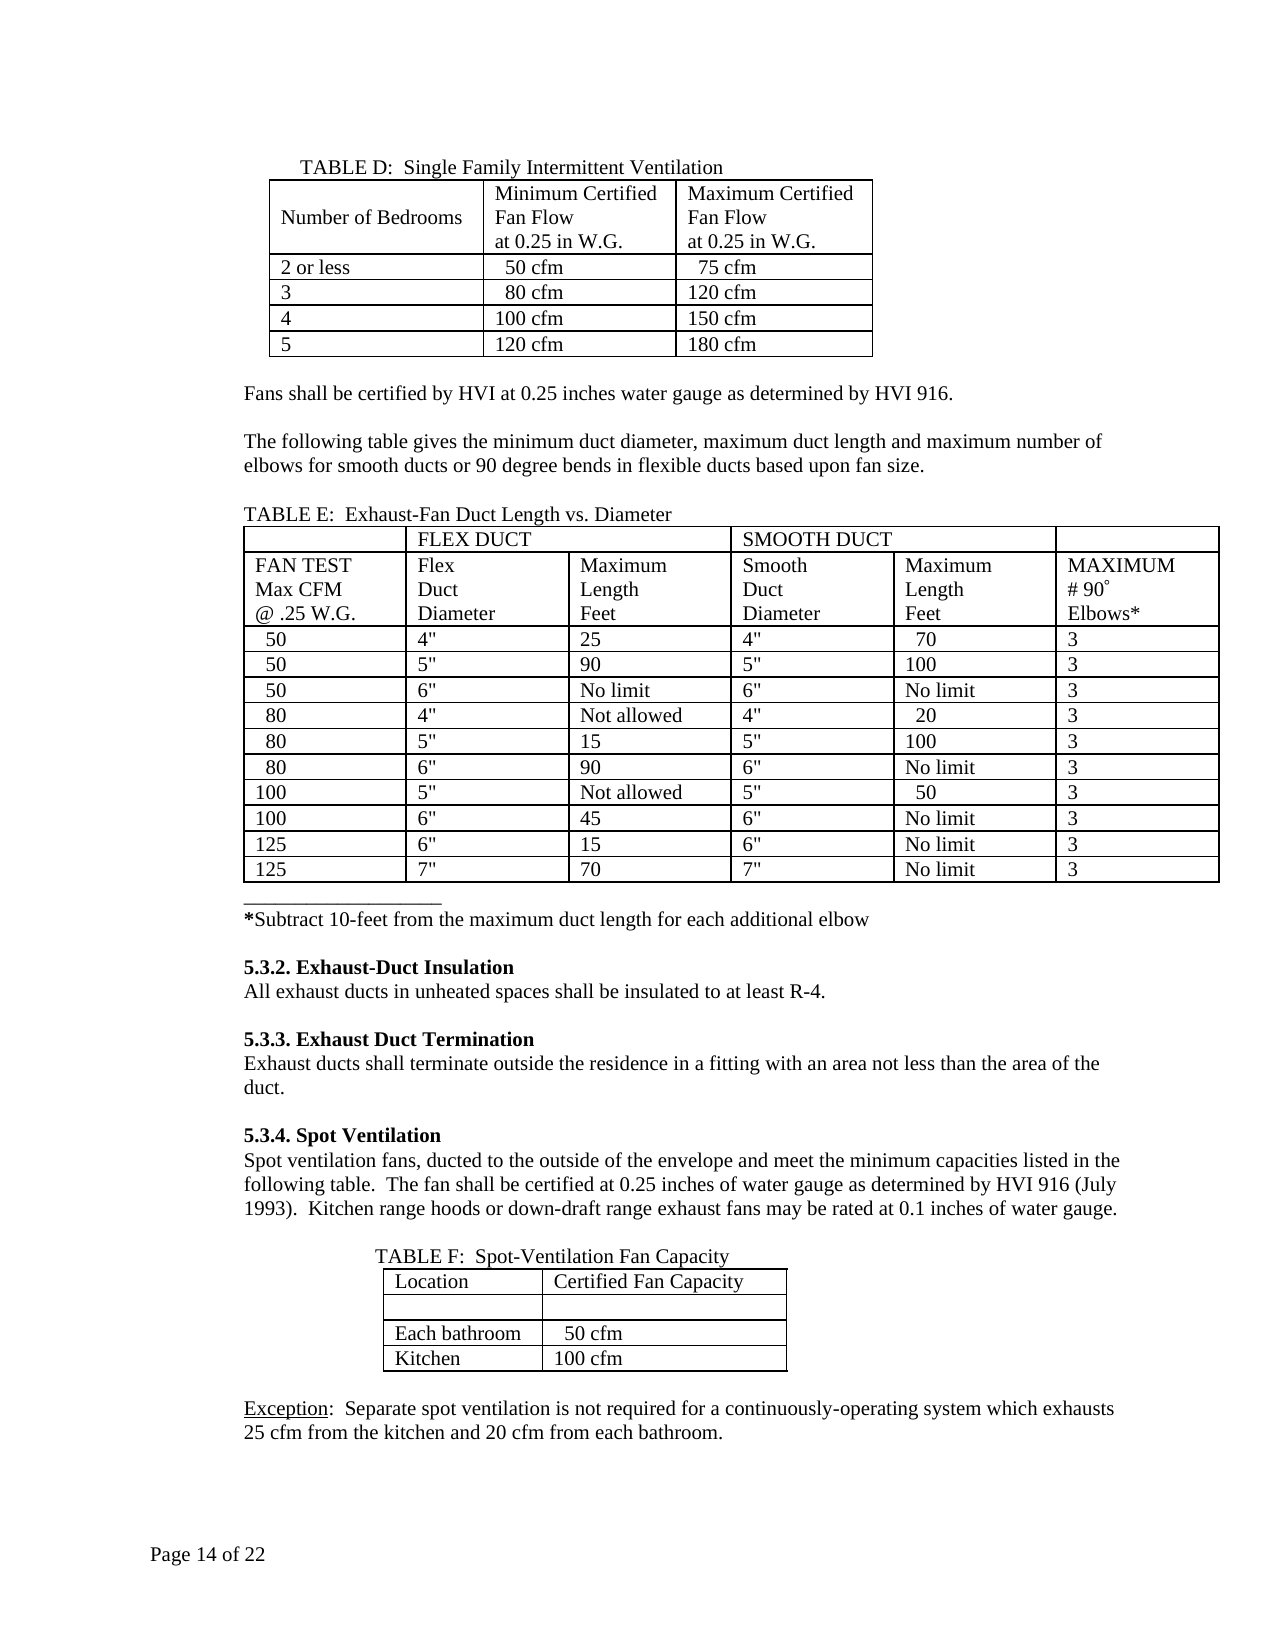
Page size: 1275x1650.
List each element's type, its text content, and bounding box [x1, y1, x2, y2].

table_cell [543, 1295, 786, 1319]
table_cell 50 cfm [484, 255, 675, 279]
text All exhaust ducts in unheated spaces shall be insulated to at least R-4. [244, 979, 1125, 1003]
table_cell No limit [570, 678, 730, 702]
table_cell 125 [245, 832, 405, 856]
table_cell 125 [245, 857, 405, 881]
table_header Number of Bedrooms [270, 181, 483, 253]
table_cell [384, 1295, 542, 1319]
table_cell 6" [407, 806, 568, 830]
table_header FLEX DUCT [407, 527, 730, 551]
table_cell 3 [1057, 627, 1218, 651]
table_cell 20 [895, 703, 1055, 727]
table_cell 100 [895, 652, 1055, 676]
table_cell 6" [732, 832, 893, 856]
subtitle 5.3.2. Exhaust-Duct Insulation [244, 955, 1125, 979]
table_cell 5" [407, 780, 568, 804]
table_cell 90 [570, 755, 730, 779]
table_cell 80 cfm [484, 280, 675, 304]
table_cell 3 [1057, 857, 1218, 881]
table_cell 5" [732, 652, 893, 676]
table_cell 3 [1057, 755, 1218, 779]
text ___________________ [244, 883, 1125, 907]
table_cell 75 cfm [677, 255, 872, 279]
table_cell 2 or less [270, 255, 483, 279]
table_cell 80 [245, 729, 405, 753]
table_cell 120 cfm [484, 332, 675, 356]
table_cell 70 [895, 627, 1055, 651]
table_cell 45 [570, 806, 730, 830]
table_cell 70 [570, 857, 730, 881]
table_cell Maximum Length Feet [570, 553, 730, 625]
table_cell 120 cfm [677, 280, 872, 304]
subtitle 5.3.4. Spot Ventilation [244, 1123, 1125, 1147]
table_cell 3 [1057, 678, 1218, 702]
table_cell 100 cfm [484, 306, 675, 330]
table_cell 5" [407, 652, 568, 676]
text TABLE E: Exhaust-Fan Duct Length vs. Diameter [169, 502, 1125, 526]
table_cell 15 [570, 832, 730, 856]
table_cell 50 [895, 780, 1055, 804]
table_cell 6" [732, 678, 893, 702]
text *Subtract 10-feet from the maximum duct length for each additional elbow [244, 907, 1125, 931]
table_cell 50 [245, 678, 405, 702]
table_cell 180 cfm [677, 332, 872, 356]
table_cell 5" [732, 729, 893, 753]
table_cell No limit [895, 806, 1055, 830]
table_cell 4 [270, 306, 483, 330]
table_cell 100 cfm [543, 1346, 786, 1370]
text Exhaust ducts shall terminate outside the residence in a fitting with an area not less than the area of the duct. [244, 1051, 1125, 1099]
table_cell Kitchen [384, 1346, 542, 1370]
table_cell 6" [732, 806, 893, 830]
table_header [245, 527, 405, 551]
text TABLE D: Single Family Intermittent Ventilation [244, 155, 1125, 179]
table_cell 3 [1057, 703, 1218, 727]
table_cell 25 [570, 627, 730, 651]
table_cell 3 [1057, 780, 1218, 804]
text TABLE F: Spot-Ventilation Fan Capacity [300, 1244, 1125, 1268]
table_cell 90 [570, 652, 730, 676]
table_cell 4" [732, 703, 893, 727]
table_cell No limit [895, 755, 1055, 779]
table_cell Maximum Length Feet [895, 553, 1055, 625]
table_cell Each bathroom [384, 1321, 542, 1345]
table_cell 5" [407, 729, 568, 753]
table_cell 7" [407, 857, 568, 881]
table_cell Flex Duct Diameter [407, 553, 568, 625]
text Spot ventilation fans, ducted to the outside of the envelope and meet the minimum capacities listed in the following table. The fan shall be certified at 0.25 inches of water gauge as determined by HVI 916 (July 1993). Kitchen range hoods or down-draft range exhaust fans may be rated at 0.1 inches of water gauge. [244, 1147, 1125, 1220]
table_cell 6" [732, 755, 893, 779]
table_cell 100 [245, 806, 405, 830]
table_cell 100 [895, 729, 1055, 753]
table_cell 3 [1057, 652, 1218, 676]
table_cell No limit [895, 678, 1055, 702]
table_cell 3 [1057, 729, 1218, 753]
table_header Minimum Certified Fan Flow at 0.25 in W.G. [484, 181, 675, 253]
table_cell 4" [732, 627, 893, 651]
table_header Location [384, 1270, 542, 1293]
table_cell 3 [270, 280, 483, 304]
table_cell 15 [570, 729, 730, 753]
table_cell 50 [245, 652, 405, 676]
subtitle 5.3.3. Exhaust Duct Termination [244, 1027, 1125, 1051]
table_header SMOOTH DUCT [732, 527, 1055, 551]
table_cell 4" [407, 703, 568, 727]
table_cell No limit [895, 857, 1055, 881]
text The following table gives the minimum duct diameter, maximum duct length and maximum number of elbows for smooth ducts or 90 degree bends in flexible ducts based upon fan size. [244, 429, 1125, 477]
table_cell MAXIMUM # 90 Elbows* [1057, 553, 1218, 625]
text Exception: Separate spot ventilation is not required for a continuously-operating system which exhausts 25 cfm from the kitchen and 20 cfm from each bathroom. [244, 1396, 1125, 1444]
table_cell 100 [245, 780, 405, 804]
table_cell 4" [407, 627, 568, 651]
table_header Maximum Certified Fan Flow at 0.25 in W.G. [677, 181, 872, 253]
table_cell Not allowed [570, 780, 730, 804]
table_cell 6" [407, 832, 568, 856]
table_cell 80 [245, 755, 405, 779]
table_header Certified Fan Capacity [543, 1270, 786, 1293]
table_cell 5" [732, 780, 893, 804]
table_cell 5 [270, 332, 483, 356]
table_cell 50 cfm [543, 1321, 786, 1345]
text Fans shall be certified by HVI at 0.25 inches water gauge as determined by HVI 916. [244, 381, 1125, 405]
table_cell 150 cfm [677, 306, 872, 330]
table_cell 6" [407, 678, 568, 702]
table_cell FAN TEST Max CFM @ .25 W.G. [245, 553, 405, 625]
table_cell No limit [895, 832, 1055, 856]
table_cell Not allowed [570, 703, 730, 727]
table_cell 80 [245, 703, 405, 727]
table_cell 50 [245, 627, 405, 651]
table_cell 3 [1057, 806, 1218, 830]
table_cell 3 [1057, 832, 1218, 856]
table_cell Smooth Duct Diameter [732, 553, 893, 625]
table_cell 7" [732, 857, 893, 881]
table_header [1057, 527, 1218, 551]
table_cell 6" [407, 755, 568, 779]
